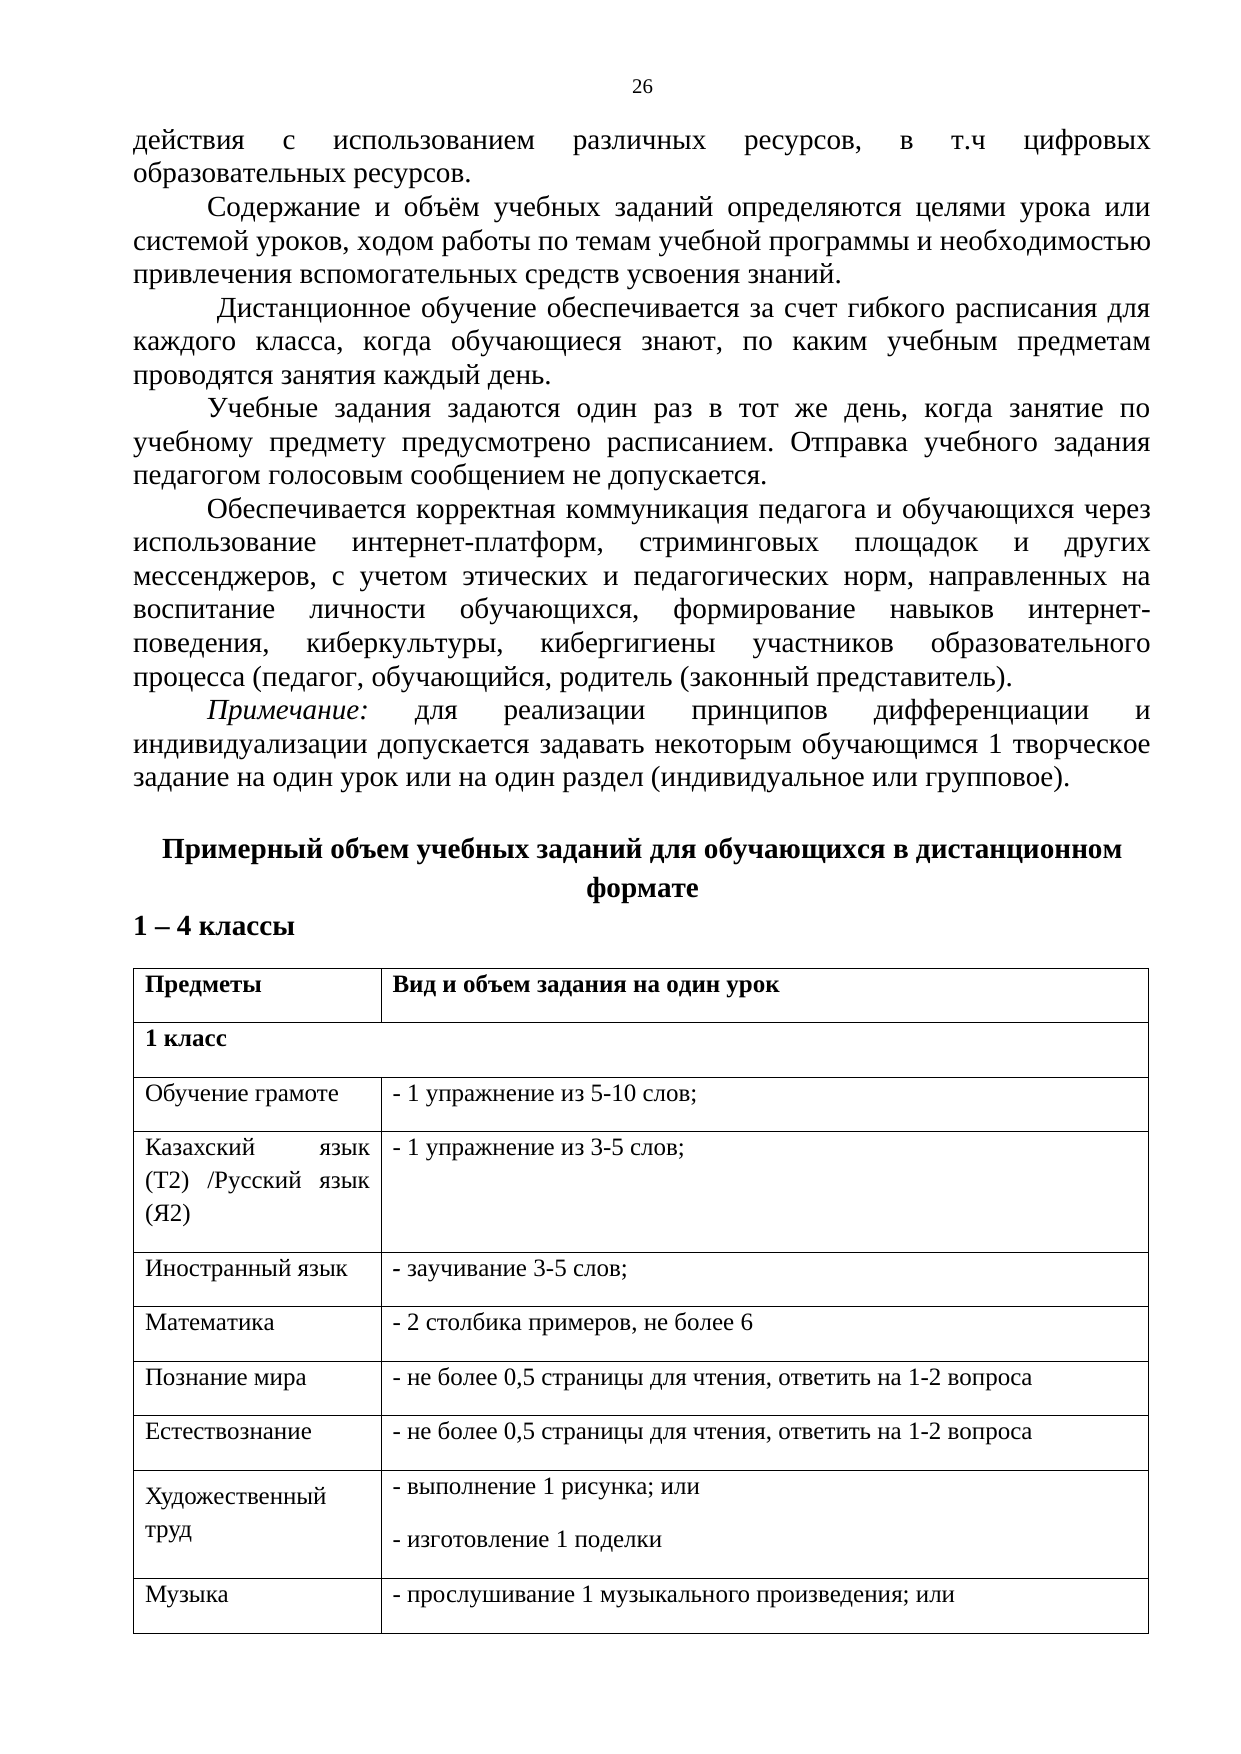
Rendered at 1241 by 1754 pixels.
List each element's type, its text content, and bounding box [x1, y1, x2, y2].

table_cell Художественный труд [134, 1471, 381, 1578]
table_cell Обучение грамоте [134, 1078, 381, 1131]
table_cell - 1 упражнение из 5-10 слов; [382, 1078, 1148, 1131]
table_cell Музыка [134, 1579, 381, 1632]
table_cell - не более 0,5 страницы для чтения, ответить на 1-2 вопроса [382, 1362, 1148, 1415]
table_header Предметы [134, 969, 381, 1022]
table_cell 1 класс [134, 1023, 1148, 1077]
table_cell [382, 1579, 1148, 1632]
table_cell - не более 0,5 страницы для чтения, ответить на 1-2 вопроса [382, 1416, 1148, 1470]
text Учебные задания задаются один раз в тот же день, когда занятие по учебному предмету предусмотрено расписанием. Отправка учебного задания педагогом голосовым сообщением не допускается. [133, 390, 1152, 491]
text Содержание и объём учебных заданий определяются целями урока или системой уроков, ходом работы по темам учебной программы и необходимостью привлечения вспомогательных средств усвоения знаний. [133, 189, 1152, 290]
table_cell Познание мира [134, 1362, 381, 1415]
text Дистанционное обучение обеспечивается за счет гибкого расписания для каждого класса, когда обучающиеся знают, по каким учебным предметам проводятся занятия каждый день. [133, 290, 1152, 390]
table_cell Естествознание [134, 1416, 381, 1470]
table_cell Математика [134, 1307, 381, 1361]
text Примерный объем учебных заданий для обучающихся в дистанционном формате [133, 831, 1152, 903]
text 1 – 4 классы [133, 908, 1152, 942]
table_header Вид и объем задания на один урок [382, 969, 1148, 1022]
table_cell - 2 столбика примеров, не более 6 [382, 1307, 1148, 1361]
table_cell Иностранный язык [134, 1253, 381, 1306]
table_cell - 1 упражнение из 3-5 слов; [382, 1132, 1148, 1252]
text Примечание: для реализации принципов дифференциации и индивидуализации допускается задавать некоторым обучающимся 1 творческое задание на один урок или на один раздел (индивидуальное или групповое). [133, 692, 1152, 793]
text Обеспечивается корректная коммуникация педагога и обучающихся через использование интернет-платформ, стриминговых площадок и других мессенджеров, с учетом этических и педагогических норм, направленных на воспитание личности обучающихся, формирование навыков интернет-поведения, киберкультуры, кибергигиены участников образовательного процесса (педагог, обучающийся, родитель (законный представитель). [133, 491, 1152, 692]
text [133, 122, 1152, 189]
table_cell - выполнение 1 рисунка; или - изготовление 1 поделки [382, 1471, 1148, 1578]
table_cell Казахский язык (Т2) /Русский язык (Я2) [134, 1132, 381, 1252]
table_cell - заучивание 3-5 слов; [382, 1253, 1148, 1306]
